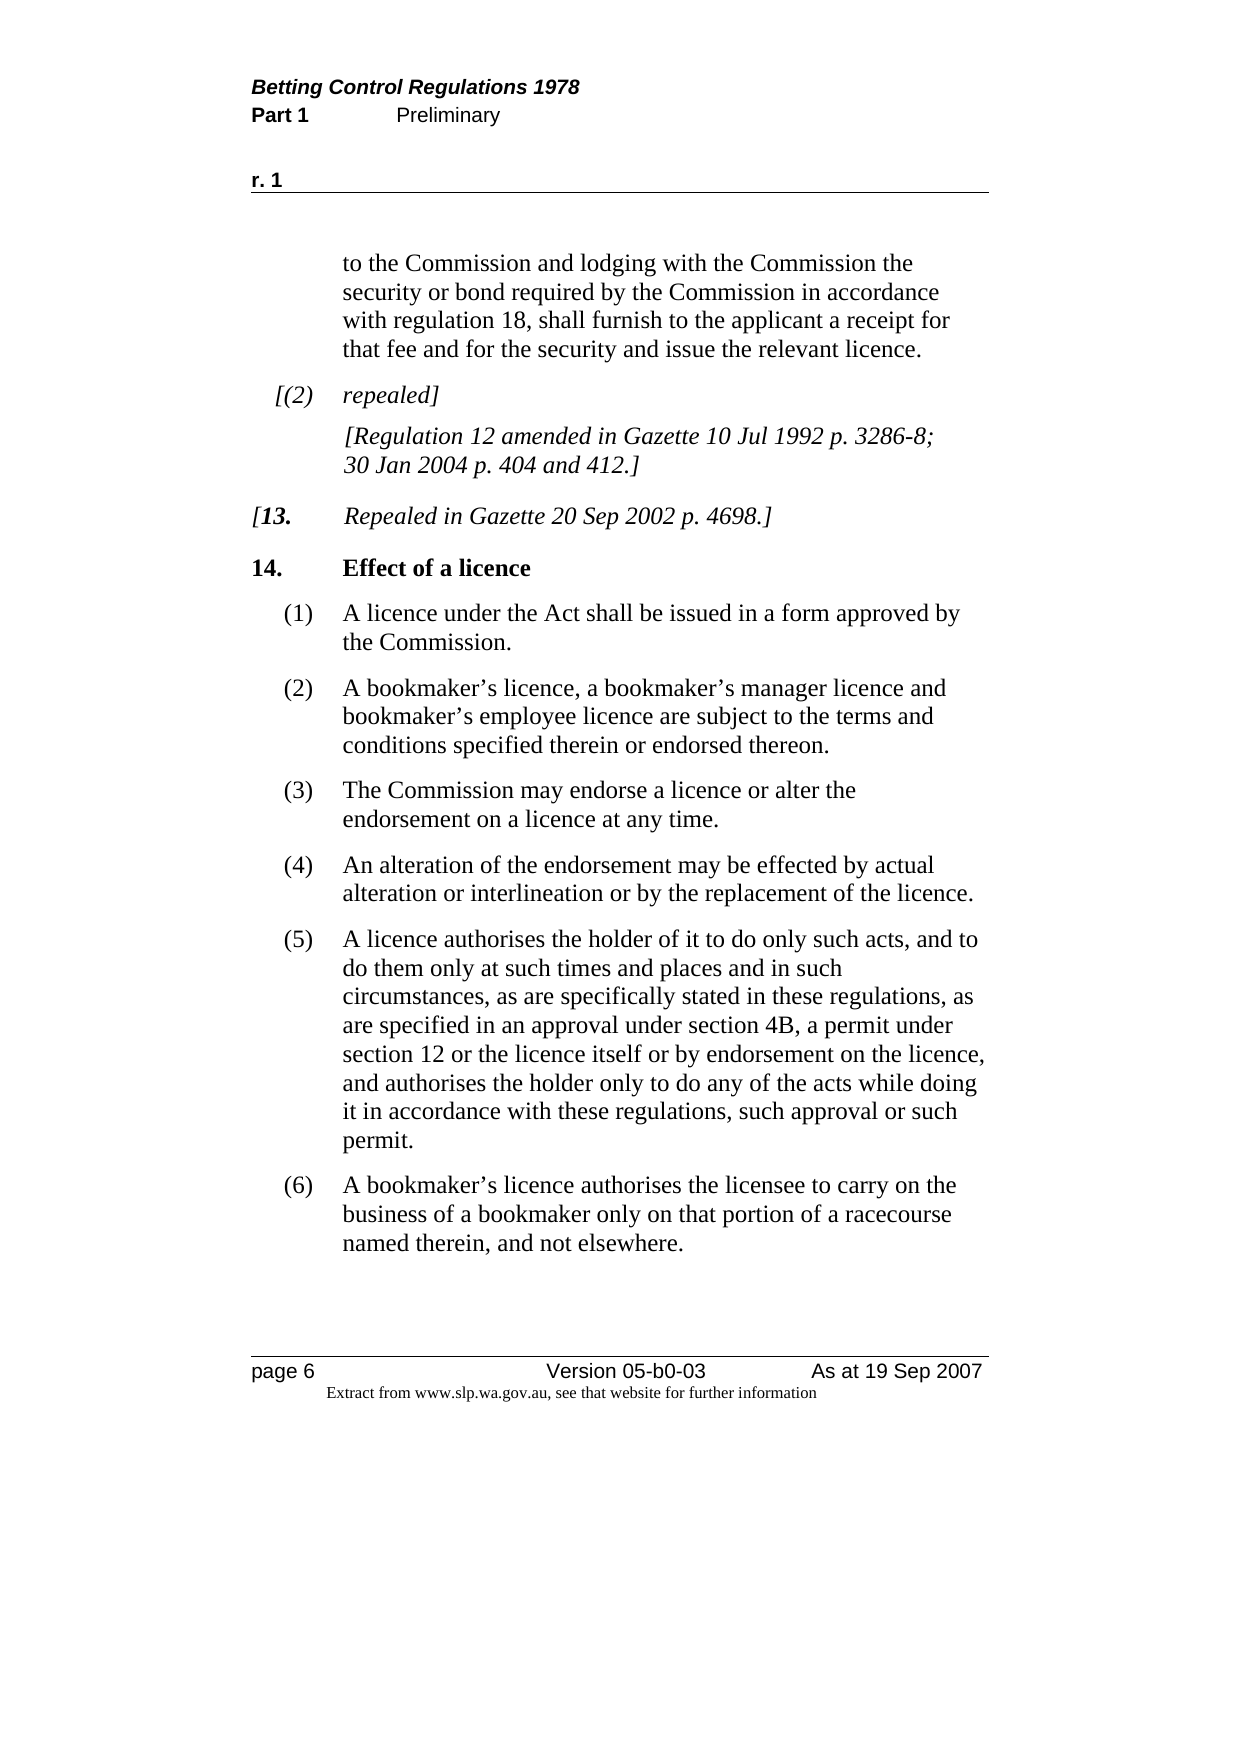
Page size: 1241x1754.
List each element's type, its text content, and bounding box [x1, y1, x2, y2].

text [13. Repealed in Gazette 20 Sep 2002 p. 4698.] [251, 501, 989, 530]
text [Regulation 12 amended in Gazette 10 Jul 1992 p. 3286-8; 30 Jan 2004 p. 404 and 412.] [251, 421, 989, 478]
text [(2) repealed] [251, 380, 989, 408]
text (2) A bookmaker’s licence, a bookmaker’s manager licence and bookmaker’s employee licence are subject to the terms and conditions specified therein or endorsed thereon. [251, 673, 989, 759]
text (5) A licence authorises the holder of it to do only such acts, and to do them only at such times and places and in such circumstances, as are specifically stated in these regulations, as are specified in an approval under section 4B, a permit under section 12 or the licence itself or by endorsement on the licence, and authorises the holder only to do any of the acts while doing it in accordance with these regulations, such approval or such permit. [251, 924, 989, 1154]
subtitle 14. Effect of a licence [251, 553, 989, 582]
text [251, 248, 989, 363]
text (1) A licence under the Act shall be issued in a form approved by the Commission. [251, 598, 989, 656]
text (4) An alteration of the endorsement may be effected by actual alteration or interlineation or by the replacement of the licence. [251, 850, 989, 907]
text (3) The Commission may endorse a licence or alter the endorsement on a licence at any time. [251, 776, 989, 833]
text (6) A bookmaker’s licence authorises the licensee to carry on the business of a bookmaker only on that portion of a racecourse named therein, and not elsewhere. [251, 1171, 989, 1257]
